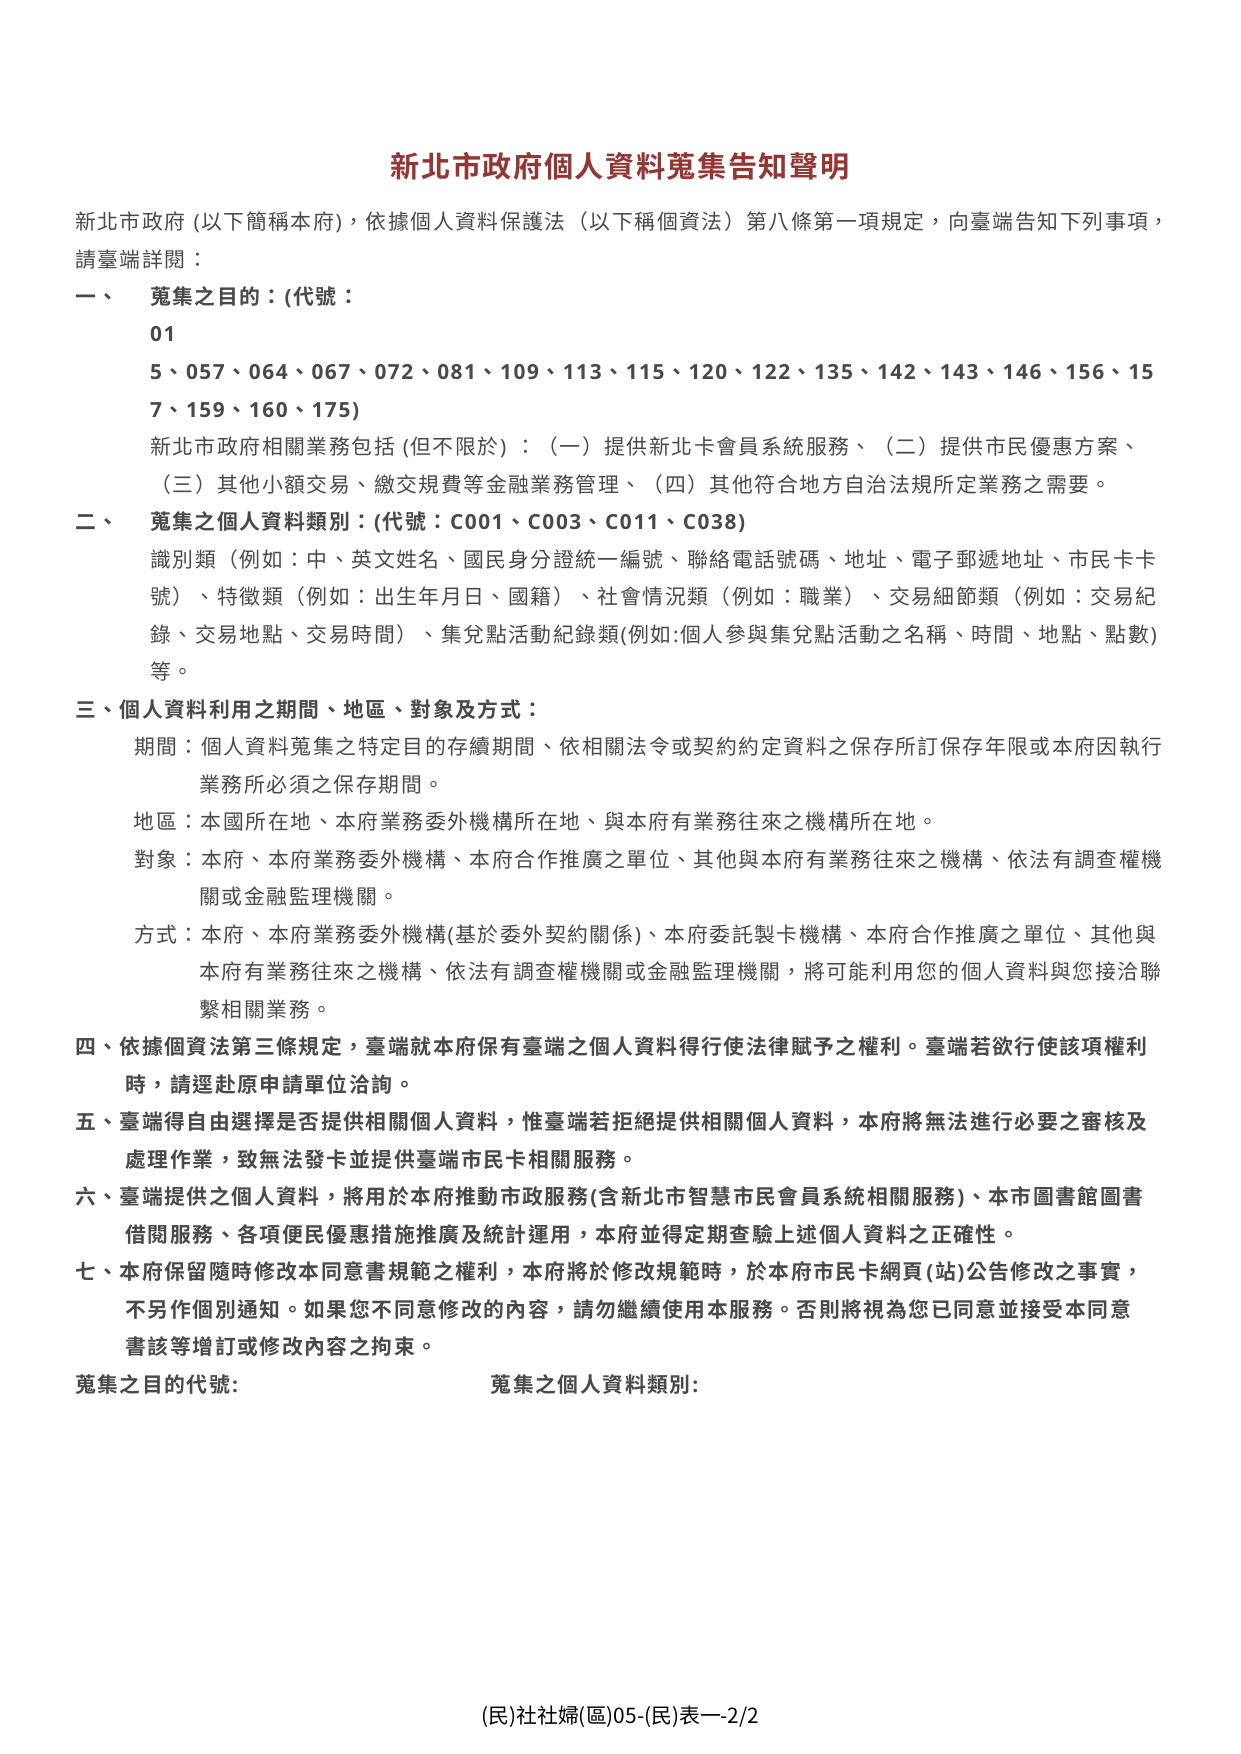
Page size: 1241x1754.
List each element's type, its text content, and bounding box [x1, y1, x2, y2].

text 七、本府保留隨時修改本同意書規範之權利，本府將於修改規範時，於本府市民卡網頁(站)公告修改之事實，不另作個別通知。如果您不同意修改的內容，請勿繼續使用本服務。否則將視為您已同意並接受本同意書該等增訂或修改內容之拘束。 [75, 1252, 1153, 1364]
text 方式：本府、本府業務委外機構(基於委外契約關係)、本府委託製卡機構、本府合作推廣之單位、其他與本府有業務往來之機構、依法有調查權機關或金融監理機關，將可能利用您的個人資料與您接洽聯繫相關業務。 [134, 914, 1165, 1027]
text 六、臺端提供之個人資料，將用於本府推動市政服務(含新北市智慧市民會員系統相關服務)、本市圖書館圖書借閱服務、各項便民優惠措施推廣及統計運用，本府並得定期查驗上述個人資料之正確性。 [75, 1177, 1165, 1252]
text 期間：個人資料蒐集之特定目的存續期間、依相關法令或契約約定資料之保存所訂保存年限或本府因執行業務所必須之保存期間。 [134, 727, 1165, 802]
text 地區：本國所在地、本府業務委外機構所在地、與本府有業務往來之機構所在地。 [134, 802, 1165, 839]
text 蒐集之目的代號: 蒐集之個人資料類別: [75, 1364, 1165, 1402]
list 蒐集之個人資料類別：(代號：C001、C003、C011、C038) 識別類（例如：中、英文姓名、國民身分證統一編號、聯絡電話號碼、地址、電子郵遞地址、市民卡卡號）、特徵類（例如：出生年月日、國籍）、社會情況類（例如：職業）、交易細節類（例如：交易紀錄、交易地點、交易時間）、集兌點活動紀錄類(例如:個人參與集兌點活動之名稱、時間、地點、點數)等。 [75, 502, 1165, 689]
text 四、依據個資法第三條規定，臺端就本府保有臺端之個人資料得行使法律賦予之權利。臺端若欲行使該項權利時，請逕赴原申請單位洽詢。 [75, 1027, 1165, 1102]
text 五、臺端得自由選擇是否提供相關個人資料，惟臺端若拒絕提供相關個人資料，本府將無法進行必要之審核及處理作業，致無法發卡並提供臺端市民卡相關服務。 [75, 1102, 1165, 1177]
text 新北市政府 (以下簡稱本府)，依據個人資料保護法（以下稱個資法）第八條第一項規定，向臺端告知下列事項，請臺端詳閱： [75, 202, 1165, 277]
text 對象：本府、本府業務委外機構、本府合作推廣之單位、其他與本府有業務往來之機構、依法有調查權機關或金融監理機關。 [134, 839, 1165, 914]
list 蒐集之目的：(代號：015、057、064、067、072、081、109、113、115、120、122、135、142、143、146、156、157、159、160、175) 新北市政府相關業務包括 (但不限於) ：（一）提供新北卡會員系統服務、（二）提供市民優惠方案、（三）其他小額交易、繳交規費等金融業務管理、（四）其他符合地方自治法規所定業務之需要。 [75, 277, 1165, 502]
text 新北市政府個人資料蒐集告知聲明 [75, 127, 1165, 202]
text 三、個人資料利用之期間、地區、對象及方式： [75, 689, 1165, 727]
